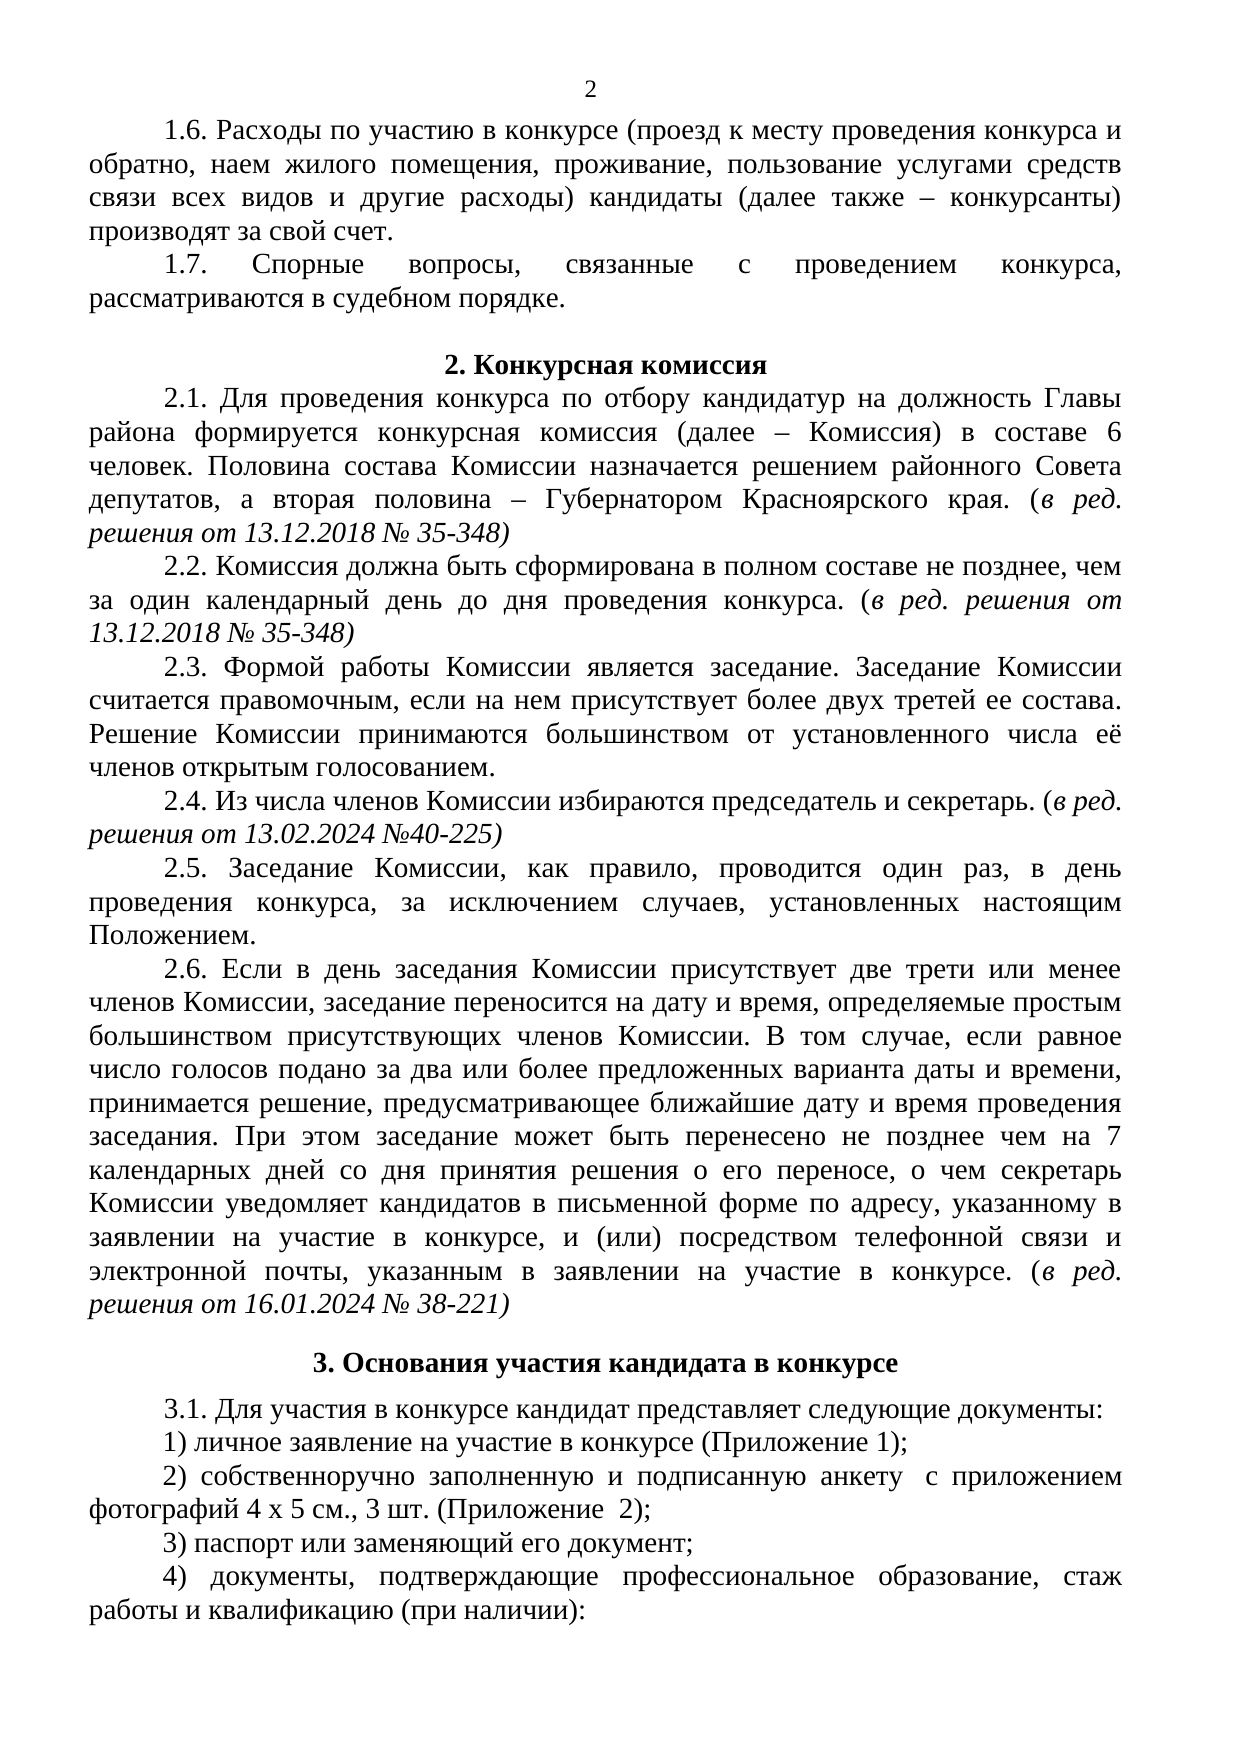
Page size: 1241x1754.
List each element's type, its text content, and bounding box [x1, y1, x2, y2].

text 2.3. Формой работы Комиссии является заседание. Заседание Комиссии считается правомочным, если на нем присутствует более двух третей ее состава. Решение Комиссии принимаются большинством от установленного числа её членов открытым голосованием. [89, 649, 1123, 783]
text 2.1. Для проведения конкурса по отбору кандидатур на должность Главы района формируется конкурсная комиссия (далее – Комиссия) в составе 6 человек. Половина состава Комиссии назначается решением районного Совета депутатов, а вторая половина – Губернатором Красноярского края. (в ред. решения от 13.12.2018 № 35-348) [89, 381, 1123, 548]
text 2) собственноручно заполненную и подписанную анкету с приложением фотографий 4 х ., 3 шт. (Приложение 2); [89, 1458, 1123, 1525]
text 2.5. Заседание Комиссии, как правило, проводится один раз, в день проведения конкурса, за исключением случаев, установленных настоящим Положением. [89, 850, 1123, 951]
text 3) паспорт или заменяющий его документ; [89, 1525, 1123, 1558]
text 2.2. Комиссия должна быть сформирована в полном составе не позднее, чем за один календарный день до дня проведения конкурса. (в ред. решения от 13.12.2018 № 35-348) [89, 548, 1123, 649]
text 2.6. Если в день заседания Комиссии присутствует две трети или менее членов Комиссии, заседание переносится на дату и время, определяемые простым большинством присутствующих членов Комиссии. В том случае, если равное число голосов подано за два или более предложенных варианта даты и времени, принимается решение, предусматривающее ближайшие дату и время проведения заседания. При этом заседание может быть перенесено не позднее чем на 7 календарных дней со дня принятия решения о его переносе, о чем секретарь Комиссии уведомляет кандидатов в письменной форме по адресу, указанному в заявлении на участие в конкурсе, и (или) посредством телефонной связи и электронной почты, указанным в заявлении на участие в конкурсе. (в ред. решения от 16.01.2024 № 38-221) [89, 951, 1123, 1320]
text 2. Конкурсная комиссия [89, 347, 1123, 381]
text 3. Основания участия кандидата в конкурсе [89, 1345, 1123, 1378]
text 1.7. Спорные вопросы, связанные с проведением конкурса, рассматриваются в судебном порядке. [89, 246, 1123, 313]
text 1.6. Расходы по участию в конкурсе (проезд к месту проведения конкурса и обратно, наем жилого помещения, проживание, пользование услугами средств связи всех видов и другие расходы) кандидаты (далее также – конкурсанты) производят за свой счет. [89, 112, 1123, 246]
text 2.4. Из числа членов Комиссии избираются председатель и секретарь. (в ред. решения от 13.02.2024 №40-225) [89, 783, 1123, 850]
text 3.1. Для участия в конкурсе кандидат представляет следующие документы: [89, 1391, 1123, 1424]
text 1) личное заявление на участие в конкурсе (Приложение 1); [89, 1424, 1123, 1458]
text 4) документы, подтверждающие профессиональное образование, стаж работы и квалификацию (при наличии): [89, 1558, 1123, 1626]
